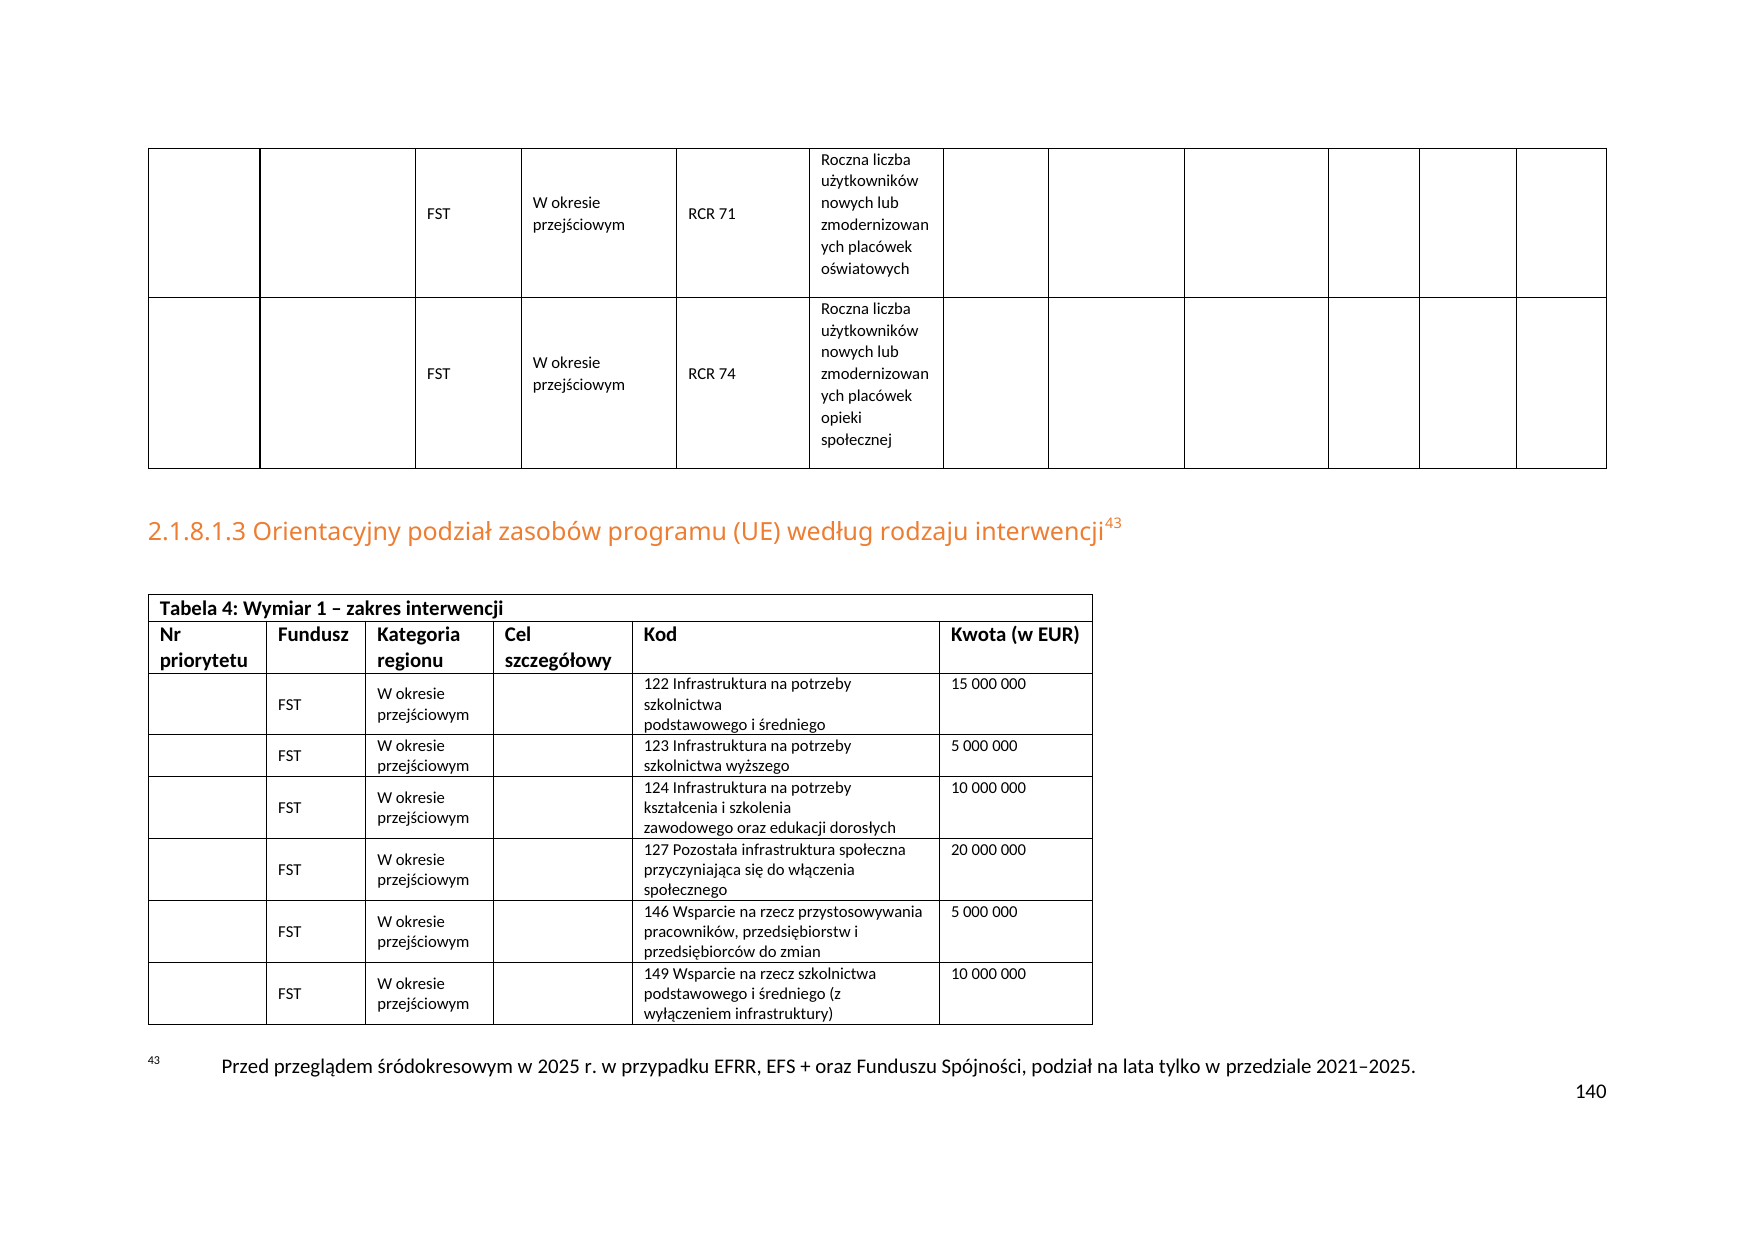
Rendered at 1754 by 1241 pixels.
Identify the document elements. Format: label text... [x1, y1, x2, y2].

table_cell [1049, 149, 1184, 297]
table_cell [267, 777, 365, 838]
subtitle 2.1.8.1.3 Orientacyjny podział zasobów programu (UE) według rodzaju interwencji [148, 513, 1606, 547]
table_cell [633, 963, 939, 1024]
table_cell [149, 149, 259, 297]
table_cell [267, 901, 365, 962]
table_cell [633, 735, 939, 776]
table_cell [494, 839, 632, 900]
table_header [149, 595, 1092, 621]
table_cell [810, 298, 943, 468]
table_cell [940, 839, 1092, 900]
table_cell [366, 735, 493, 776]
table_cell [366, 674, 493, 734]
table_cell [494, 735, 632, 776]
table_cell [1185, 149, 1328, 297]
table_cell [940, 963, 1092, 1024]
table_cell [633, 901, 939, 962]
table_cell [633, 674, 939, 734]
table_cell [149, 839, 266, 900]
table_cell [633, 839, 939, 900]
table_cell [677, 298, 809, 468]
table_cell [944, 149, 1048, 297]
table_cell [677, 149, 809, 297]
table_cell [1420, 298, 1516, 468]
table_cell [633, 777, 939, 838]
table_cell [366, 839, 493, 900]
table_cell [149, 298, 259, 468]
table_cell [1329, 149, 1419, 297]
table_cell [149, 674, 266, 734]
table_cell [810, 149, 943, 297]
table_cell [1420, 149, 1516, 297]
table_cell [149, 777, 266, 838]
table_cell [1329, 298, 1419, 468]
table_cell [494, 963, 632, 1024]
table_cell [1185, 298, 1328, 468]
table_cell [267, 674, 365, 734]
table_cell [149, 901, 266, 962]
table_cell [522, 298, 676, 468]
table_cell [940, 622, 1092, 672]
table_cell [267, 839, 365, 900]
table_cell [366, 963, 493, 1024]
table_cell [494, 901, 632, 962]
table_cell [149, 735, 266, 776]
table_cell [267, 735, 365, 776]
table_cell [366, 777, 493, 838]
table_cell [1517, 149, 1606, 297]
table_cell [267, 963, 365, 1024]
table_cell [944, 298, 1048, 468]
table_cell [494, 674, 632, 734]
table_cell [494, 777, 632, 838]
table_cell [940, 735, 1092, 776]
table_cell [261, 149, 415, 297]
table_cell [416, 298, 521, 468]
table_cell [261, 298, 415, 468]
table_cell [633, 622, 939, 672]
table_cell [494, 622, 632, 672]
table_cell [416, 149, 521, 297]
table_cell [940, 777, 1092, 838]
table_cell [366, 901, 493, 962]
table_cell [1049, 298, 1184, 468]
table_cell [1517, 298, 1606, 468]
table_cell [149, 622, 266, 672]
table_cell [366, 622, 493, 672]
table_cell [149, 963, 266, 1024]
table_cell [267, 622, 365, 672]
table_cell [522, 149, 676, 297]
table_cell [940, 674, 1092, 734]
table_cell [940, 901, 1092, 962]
